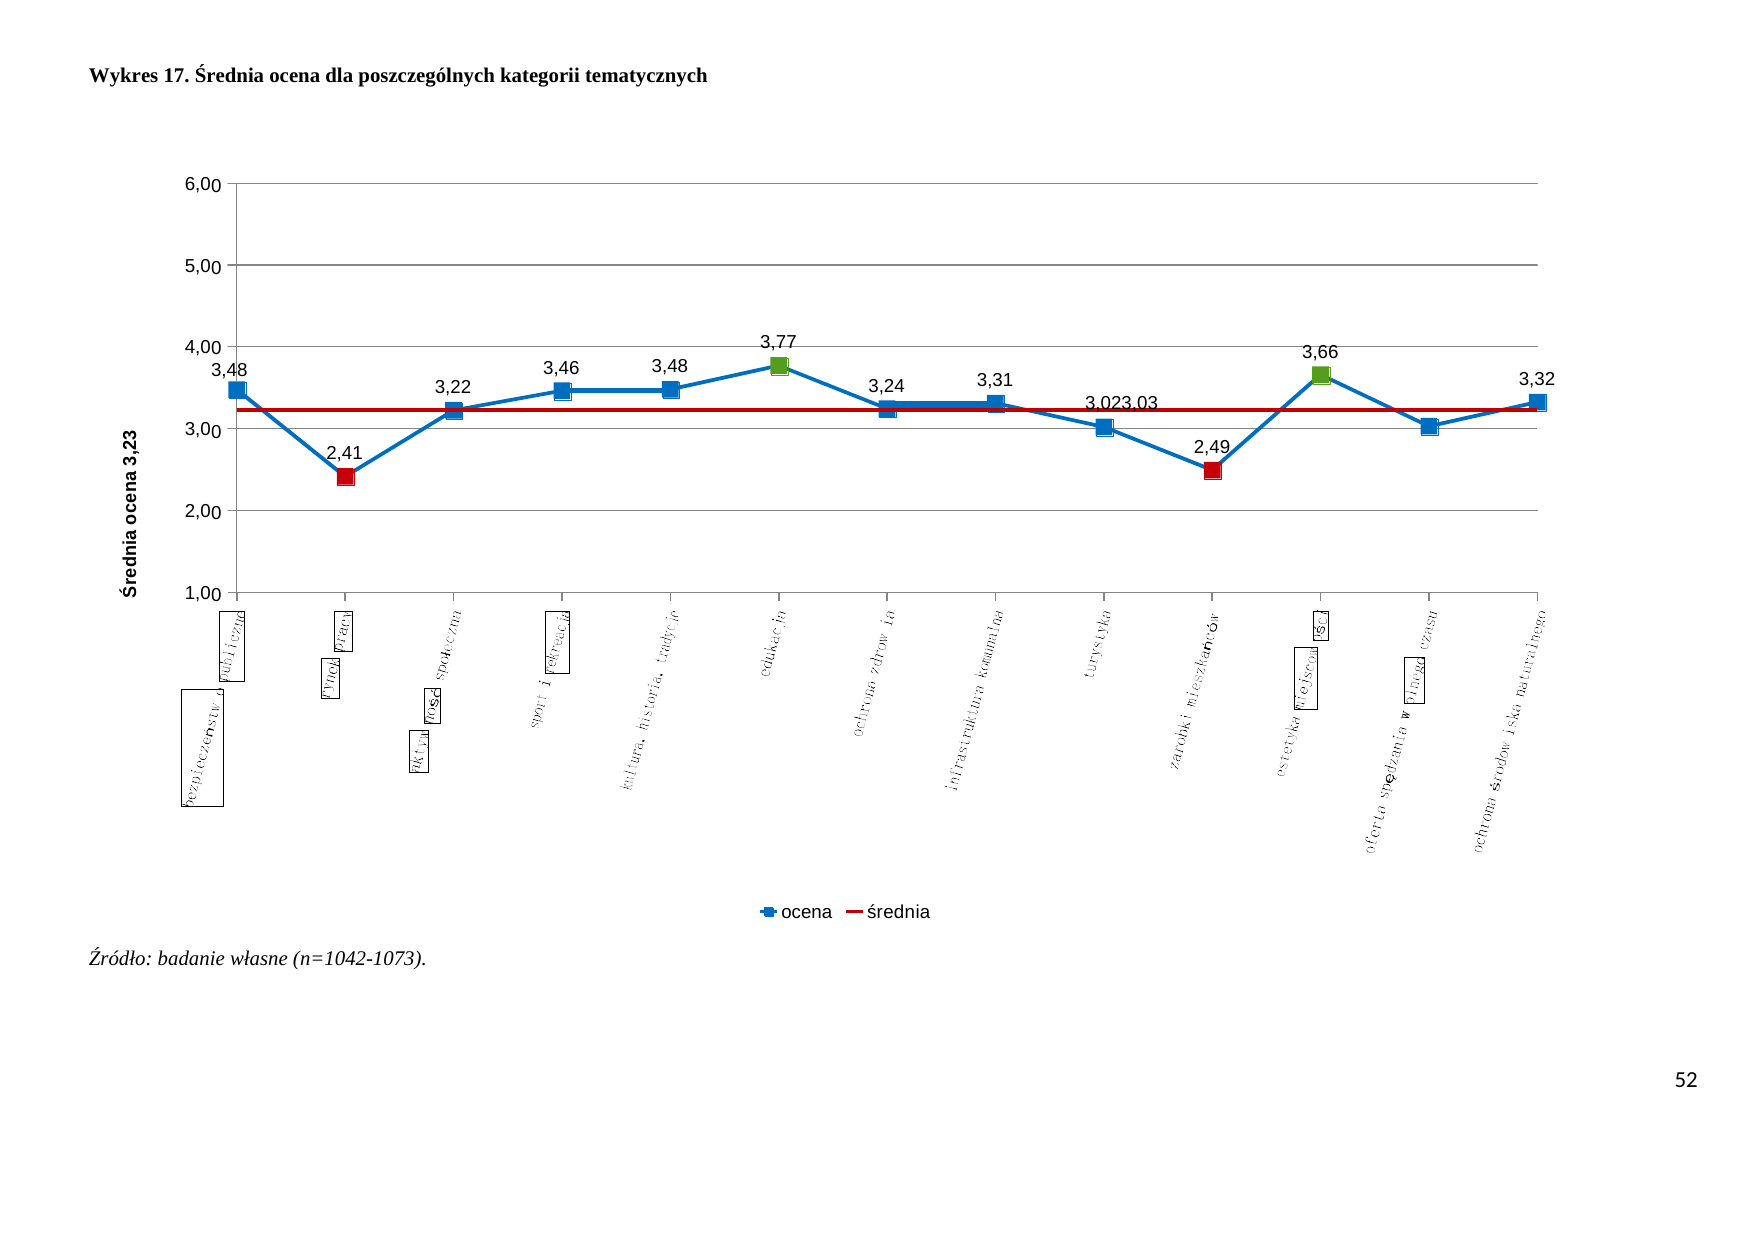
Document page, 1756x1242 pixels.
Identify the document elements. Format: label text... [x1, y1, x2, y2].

text 4,0 [184, 336, 1666, 358]
text 1,0 [184, 582, 1666, 603]
picture [436, 611, 461, 680]
text 5,0 [184, 254, 1666, 276]
picture [1516, 611, 1546, 697]
text 2,0 [184, 500, 1666, 521]
picture [1502, 705, 1521, 735]
picture [1295, 648, 1317, 709]
picture [655, 611, 678, 662]
picture [1277, 717, 1300, 776]
picture [546, 612, 569, 673]
text 6,0 [184, 173, 1666, 194]
picture [760, 611, 786, 676]
picture [880, 611, 895, 626]
picture [1186, 613, 1219, 707]
picture [870, 633, 888, 674]
picture [425, 689, 440, 723]
picture [410, 731, 428, 772]
picture [1420, 611, 1437, 649]
text Źródło: badanie własne (n=1042-1073). [89, 946, 1666, 970]
picture [531, 694, 547, 728]
picture [945, 686, 984, 791]
picture [322, 659, 339, 698]
picture [1405, 658, 1424, 703]
picture [619, 740, 646, 790]
picture [220, 612, 244, 681]
picture [1474, 798, 1496, 852]
text 52 [77, 1065, 1697, 1093]
picture [1314, 612, 1328, 640]
picture [182, 690, 223, 806]
picture [1083, 611, 1111, 677]
picture [1365, 806, 1385, 853]
text ocena średnia [77, 901, 1634, 923]
picture [854, 682, 876, 736]
picture [1490, 741, 1510, 791]
picture [335, 612, 352, 651]
picture [635, 674, 664, 730]
picture [1170, 715, 1192, 769]
picture [974, 611, 1003, 678]
picture [1381, 727, 1407, 798]
text Wykres 17. Średnia ocena dla poszczególnych kategorii tematycznych [89, 63, 1666, 87]
text 3,0 [184, 418, 1666, 439]
